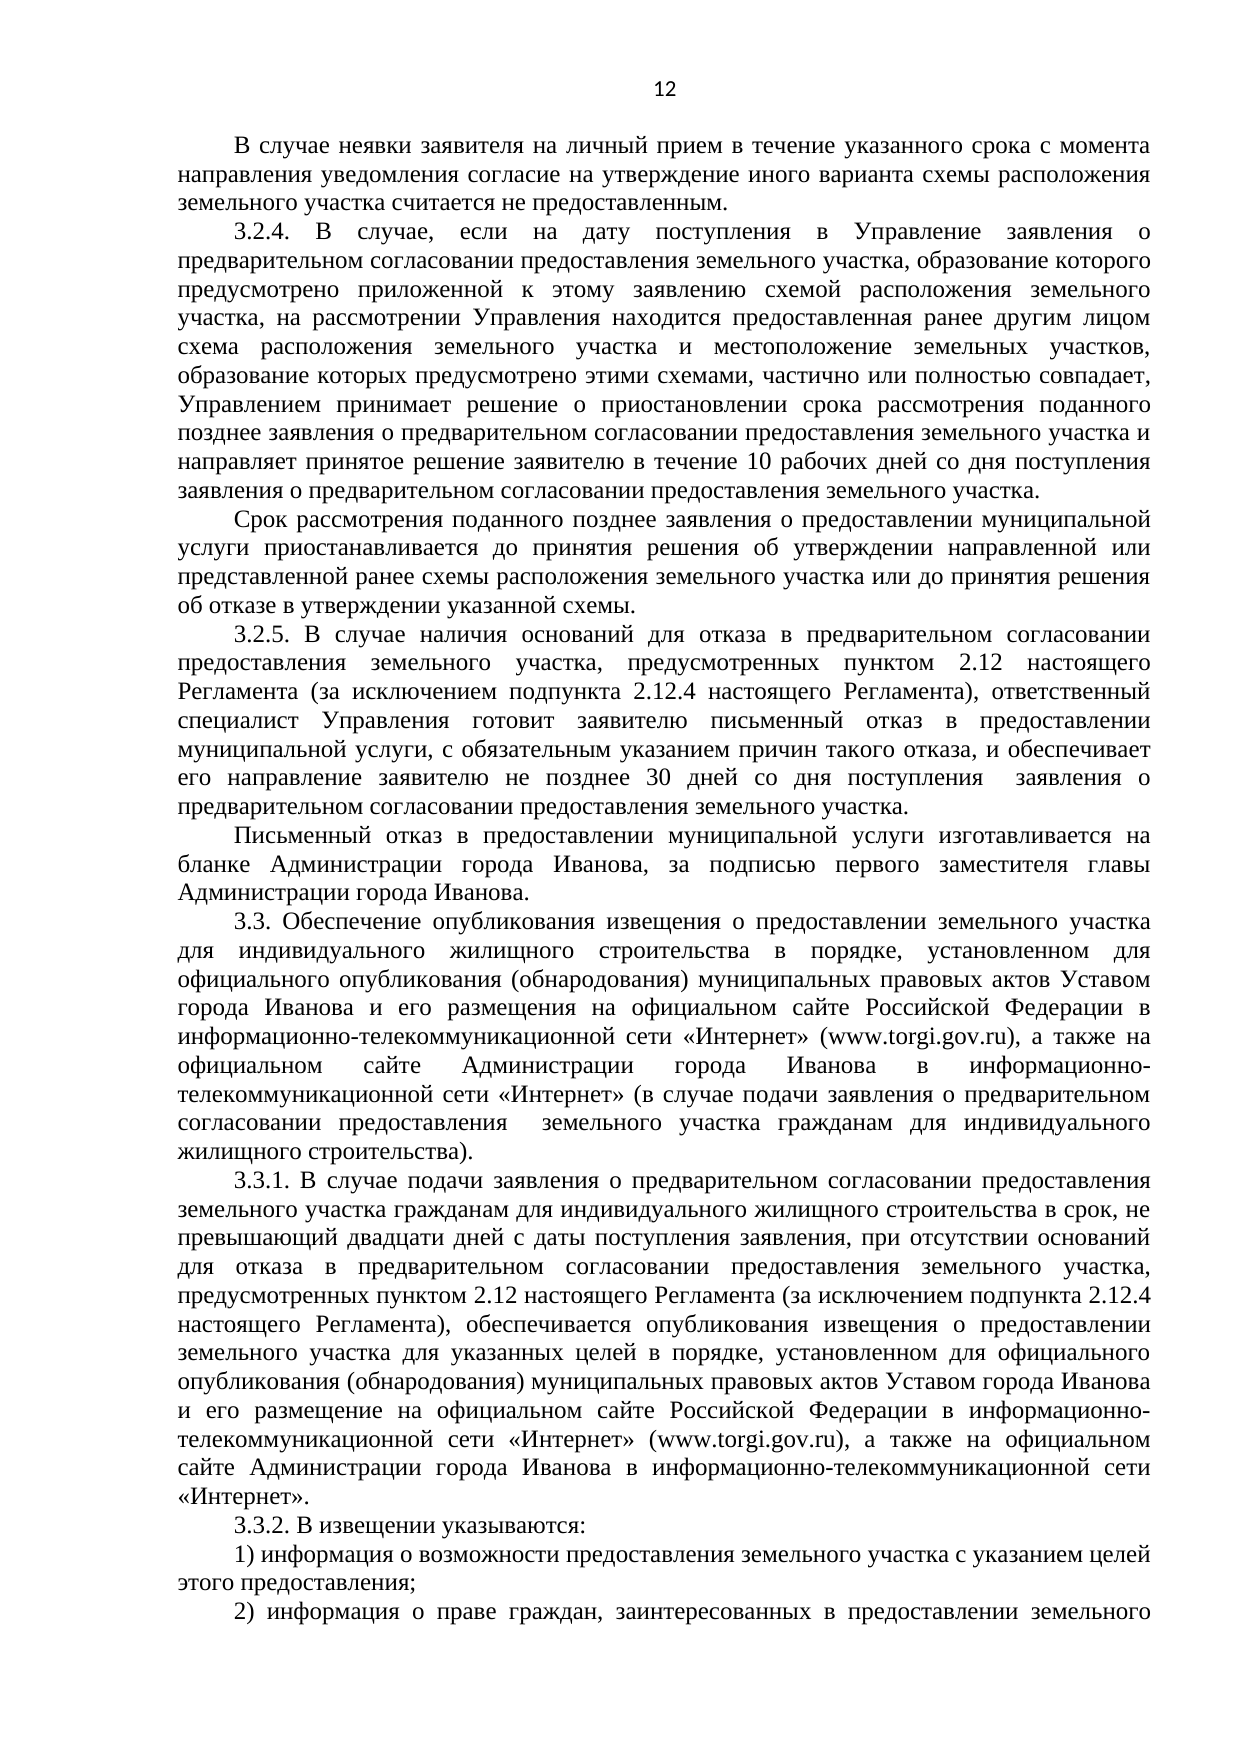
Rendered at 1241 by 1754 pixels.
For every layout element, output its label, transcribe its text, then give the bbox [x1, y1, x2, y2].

text 3.2.4. В случае, если на дату поступления в Управление заявления о предварительном согласовании предоставления земельного участка, образование которого предусмотрено приложенной к этому заявлению схемой расположения земельного участка, на рассмотрении Управления находится предоставленная ранее другим лицом схема расположения земельного участка и местоположение земельных участков, образование которых предусмотрено этими схемами, частично или полностью совпадает, Управлением принимает решение о приостановлении срока рассмотрения поданного позднее заявления о предварительном согласовании предоставления земельного участка и направляет принятое решение заявителю в течение 10 рабочих дней со дня поступления заявления о предварительном согласовании предоставления земельного участка. [177, 216, 1152, 504]
text Срок рассмотрения поданного позднее заявления о предоставлении муниципальной услуги приостанавливается до принятия решения об утверждении направленной или представленной ранее схемы расположения земельного участка или до принятия решения об отказе в утверждении указанной схемы. [177, 504, 1152, 619]
text 1) информация о возможности предоставления земельного участка с указанием целей этого предоставления; [177, 1539, 1152, 1596]
text В случае неявки заявителя на личный прием в течение указанного срока с момента направления уведомления согласие на утверждение иного варианта схемы расположения земельного участка считается не предоставленным. [177, 130, 1152, 216]
text Письменный отказ в предоставлении муниципальной услуги изготавливается на бланке Администрации города Иванова, за подписью первого заместителя главы Администрации города Иванова. [177, 820, 1152, 906]
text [177, 1596, 1152, 1625]
text 3.3.1. В случае подачи заявления о предварительном согласовании предоставления земельного участка гражданам для индивидуального жилищного строительства в срок, не превышающий двадцати дней с даты поступления заявления, при отсутствии оснований для отказа в предварительном согласовании предоставления земельного участка, предусмотренных пунктом 2.12 настоящего Регламента (за исключением подпункта 2.12.4 настоящего Регламента), обеспечивается опубликования извещения о предоставлении земельного участка для указанных целей в порядке, установленном для официального опубликования (обнародования) муниципальных правовых актов Уставом города Иванова и его размещение на официальном сайте Российской Федерации в информационно-телекоммуникационной сети «Интернет» (www.torgi.gov.ru), а также на официальном сайте Администрации города Иванова в информационно-телекоммуникационной сети «Интернет». [177, 1165, 1152, 1510]
text 3.2.5. В случае наличия оснований для отказа в предварительном согласовании предоставления земельного участка, предусмотренных пунктом 2.12 настоящего Регламента (за исключением подпункта 2.12.4 настоящего Регламента), ответственный специалист Управления готовит заявителю письменный отказ в предоставлении муниципальной услуги, с обязательным указанием причин такого отказа, и обеспечивает его направление заявителю не позднее 30 дней со дня поступления заявления о предварительном согласовании предоставления земельного участка. [177, 619, 1152, 820]
text 3.3. Обеспечение опубликования извещения о предоставлении земельного участка для индивидуального жилищного строительства в порядке, установленном для официального опубликования (обнародования) муниципальных правовых актов Уставом города Иванова и его размещения на официальном сайте Российской Федерации в информационно-телекоммуникационной сети «Интернет» (www.torgi.gov.ru), а также на официальном сайте Администрации города Иванова в информационно-телекоммуникационной сети «Интернет» (в случае подачи заявления о предварительном согласовании предоставления земельного участка гражданам для индивидуального жилищного строительства). [177, 906, 1152, 1165]
text 3.3.2. В извещении указываются: [177, 1510, 1152, 1539]
